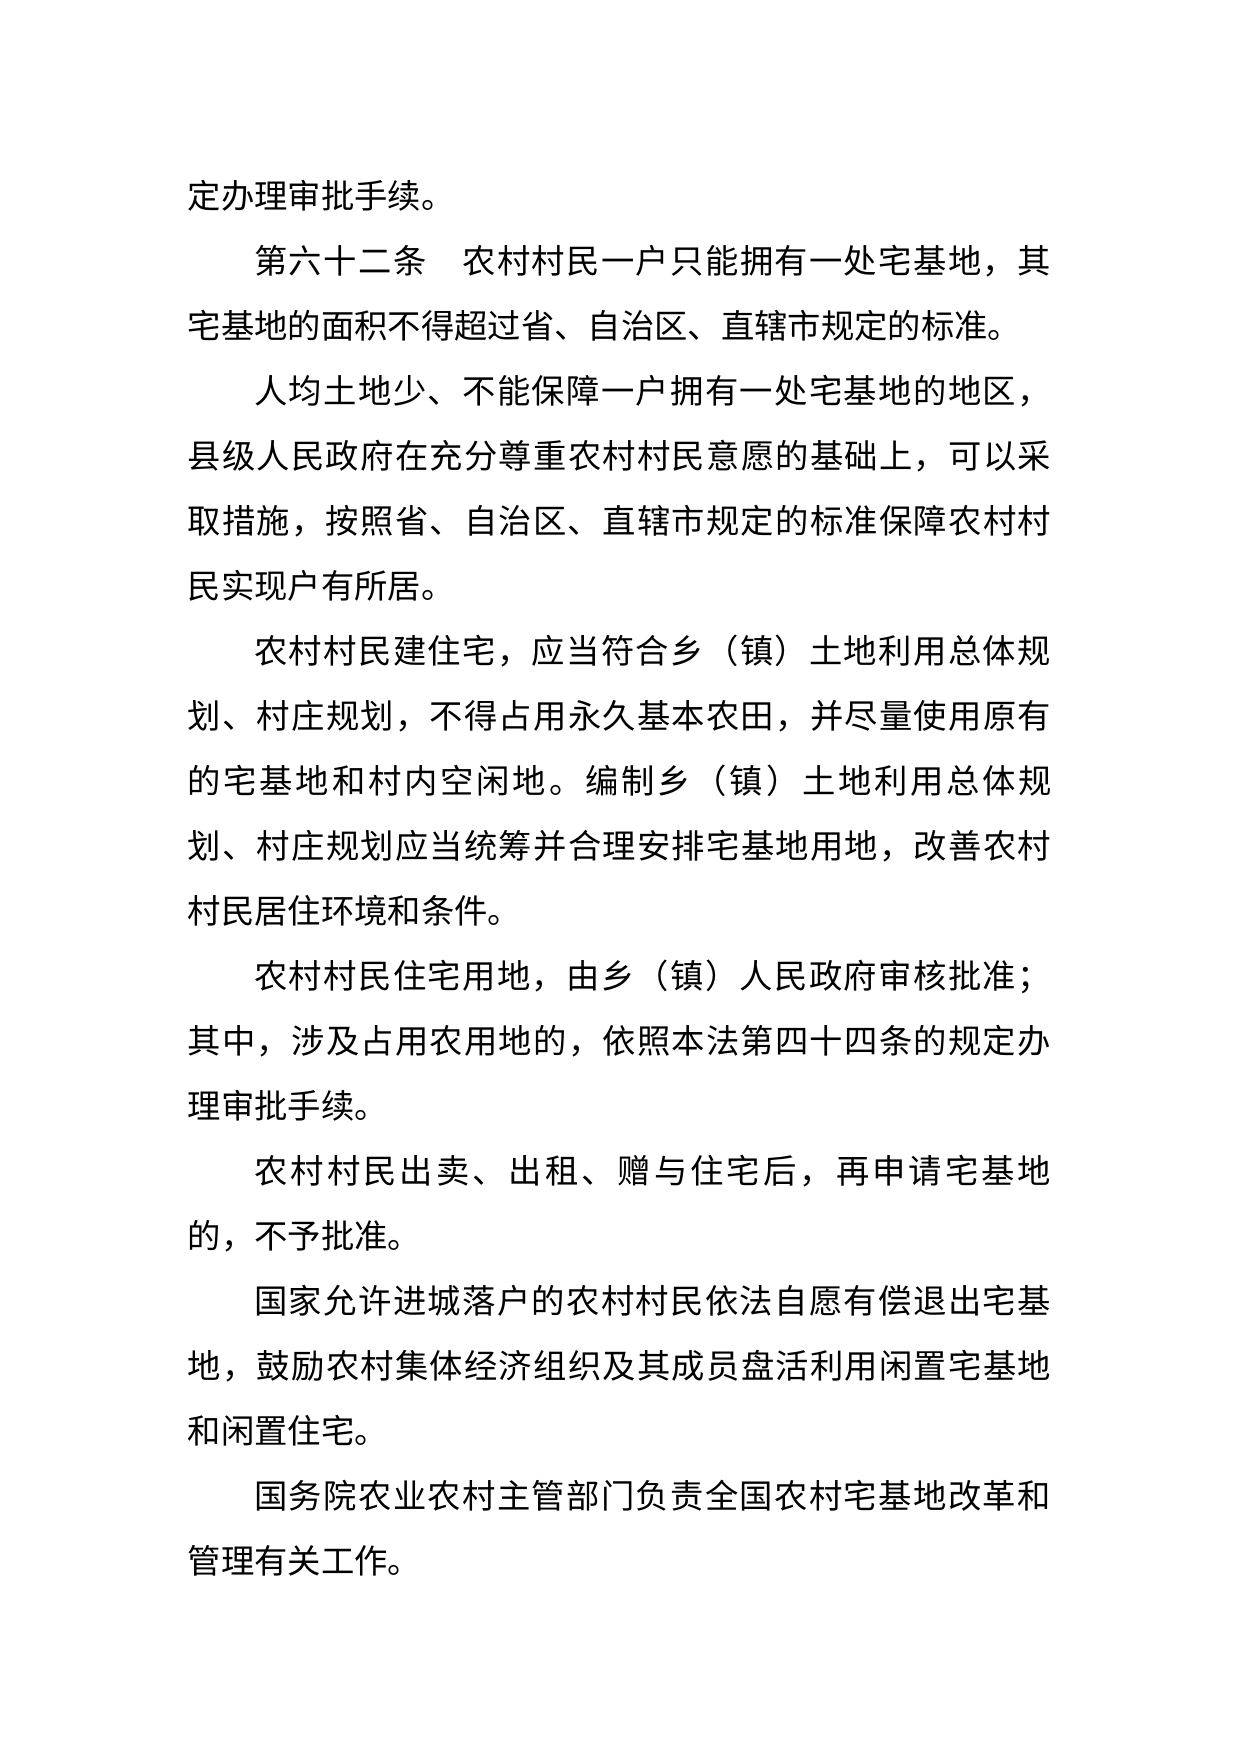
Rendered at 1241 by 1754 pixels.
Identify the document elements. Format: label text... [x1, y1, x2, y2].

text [187, 162, 1053, 227]
text 国务院农业农村主管部门负责全国农村宅基地改革和管理有关工作。 [187, 1462, 1053, 1592]
text 国家允许进城落户的农村村民依法自愿有偿退出宅基地，鼓励农村集体经济组织及其成员盘活利用闲置宅基地和闲置住宅。 [187, 1267, 1053, 1462]
text 农村村民建住宅，应当符合乡（镇）土地利用总体规划、村庄规划，不得占用永久基本农田，并尽量使用原有的宅基地和村内空闲地。编制乡（镇）土地利用总体规划、村庄规划应当统筹并合理安排宅基地用地，改善农村村民居住环境和条件。 [187, 617, 1053, 942]
text 农村村民住宅用地，由乡（镇）人民政府审核批准；其中，涉及占用农用地的，依照本法第四十四条的规定办理审批手续。 [187, 942, 1053, 1137]
text 第六十二条 农村村民一户只能拥有一处宅基地，其宅基地的面积不得超过省、自治区、直辖市规定的标准。 [187, 227, 1053, 357]
text 农村村民出卖、出租、赠与住宅后，再申请宅基地的，不予批准。 [187, 1137, 1053, 1267]
text 人均土地少、不能保障一户拥有一处宅基地的地区，县级人民政府在充分尊重农村村民意愿的基础上，可以采取措施，按照省、自治区、直辖市规定的标准保障农村村民实现户有所居。 [187, 357, 1053, 617]
